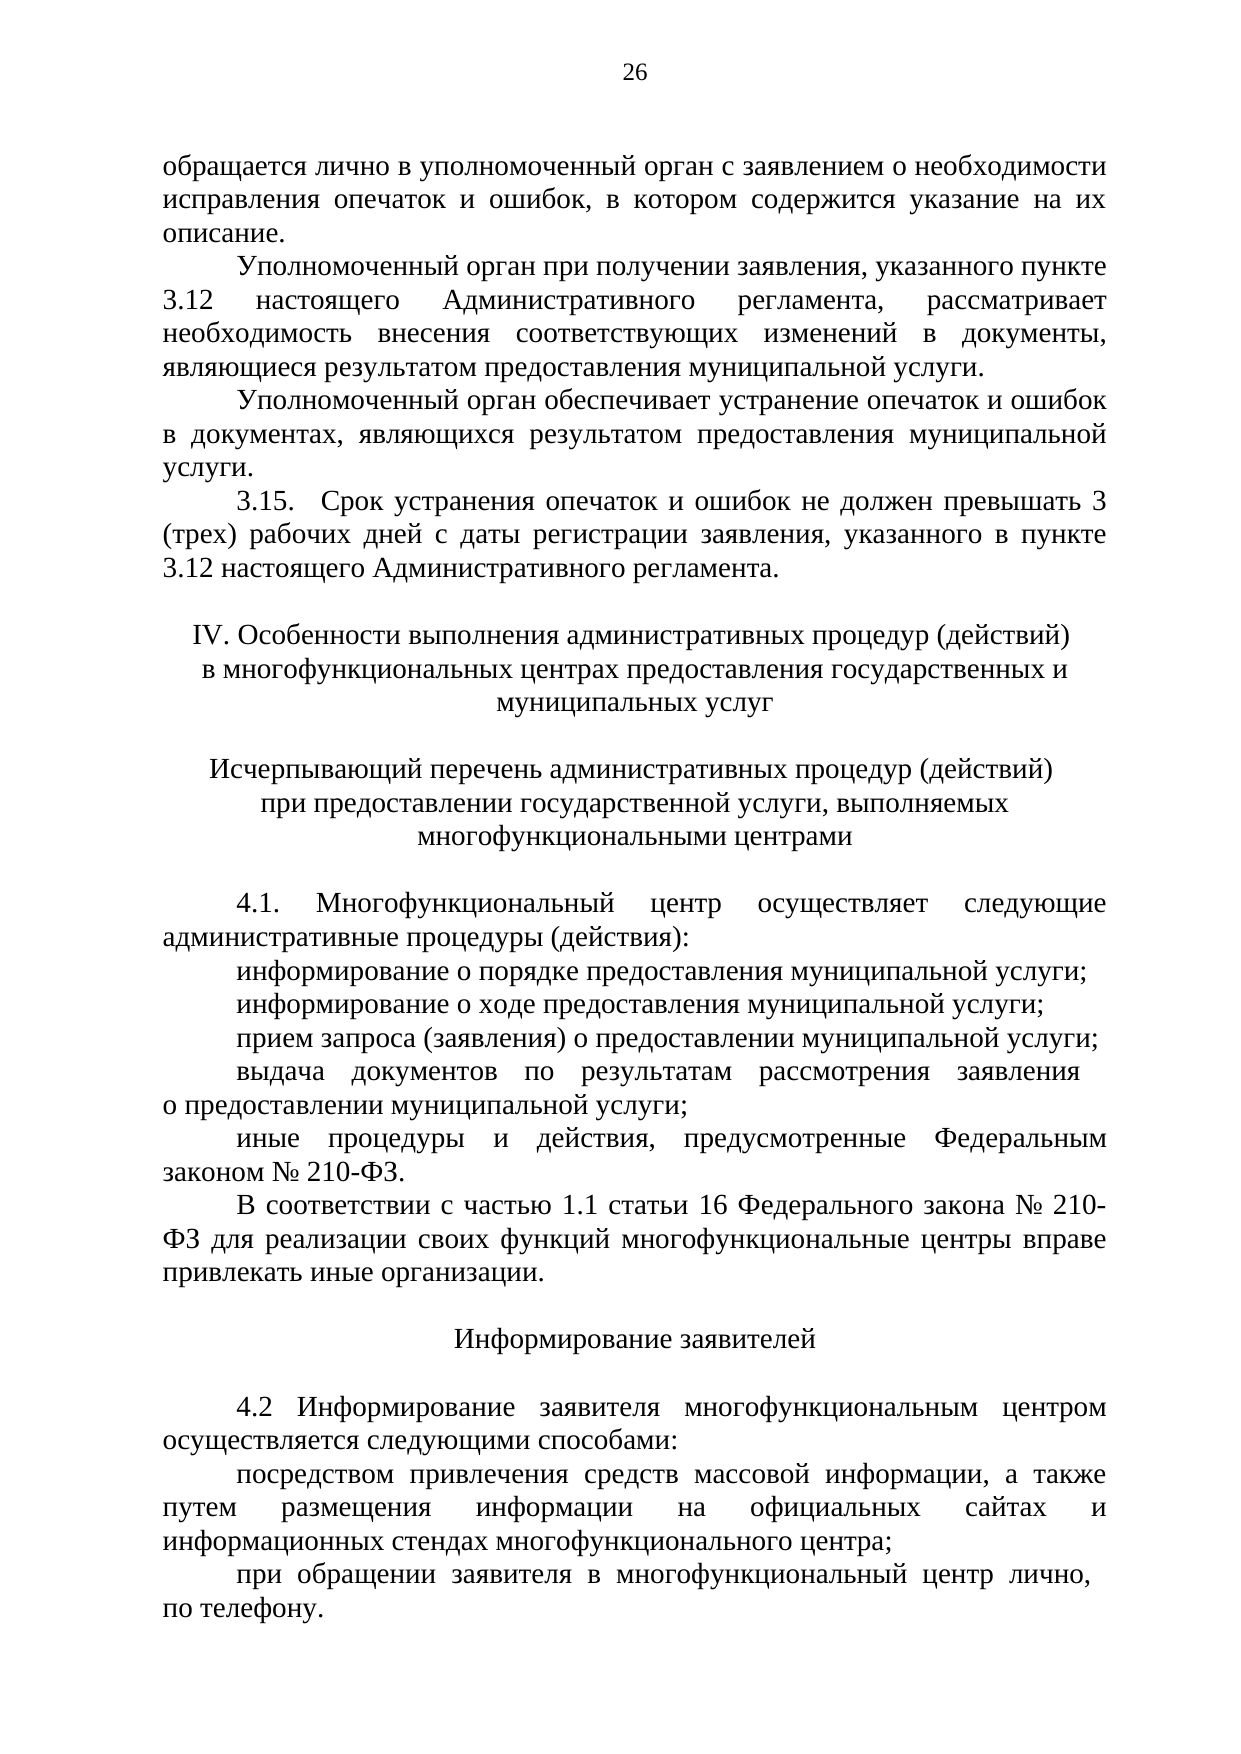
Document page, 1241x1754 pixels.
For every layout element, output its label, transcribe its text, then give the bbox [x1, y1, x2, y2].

text иные процедуры и действия, предусмотренные Федеральным законом № 210-ФЗ. [162, 1120, 1107, 1187]
text посредством привлечения средств массовой информации, а также путем размещения информации на официальных сайтах и информационных стендах многофункционального центра; [162, 1456, 1107, 1556]
text при обращении заявителя в многофункциональный центр лично, по телефону. [162, 1556, 1107, 1623]
text информирование о ходе предоставления муниципальной услуги; [162, 986, 1107, 1020]
text Уполномоченный орган обеспечивает устранение опечаток и ошибок в документах, являющихся результатом предоставления муниципальной услуги. [162, 382, 1107, 483]
text Информирование заявителей [162, 1322, 1107, 1355]
text Уполномоченный орган при получении заявления, указанного пункте 3.12 настоящего Административного регламента, рассматривает необходимость внесения соответствующих изменений в документы, являющиеся результатом предоставления муниципальной услуги. [162, 248, 1107, 382]
list Срок устранения опечаток и ошибок не должен превышать 3 (трех) рабочих дней с даты регистрации заявления, указанного в пункте 3.12 настоящего Административного регламента. [162, 483, 1107, 584]
text Исчерпывающий перечень административных процедур (действий) при предоставлении государственной услуги, выполняемых многофункциональными центрами [162, 751, 1107, 852]
text 4.1. Многофункциональный центр осуществляет следующие административные процедуры (действия): [162, 886, 1107, 953]
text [162, 148, 1107, 248]
text 4.2 Информирование заявителя многофункциональным центром осуществляется следующими способами: [162, 1389, 1107, 1456]
text прием запроса (заявления) о предоставлении муниципальной услуги; [162, 1020, 1107, 1053]
text выдача документов по результатам рассмотрения заявления о предоставлении муниципальной услуги; [162, 1053, 1107, 1120]
text IV. Особенности выполнения административных процедур (действий) в многофункциональных центрах предоставления государственных и муниципальных услуг [162, 617, 1107, 718]
text информирование о порядке предоставления муниципальной услуги; [162, 953, 1107, 986]
text В соответствии с частью 1.1 статьи 16 Федерального закона № 210-ФЗ для реализации своих функций многофункциональные центры вправе привлекать иные организации. [162, 1187, 1107, 1288]
